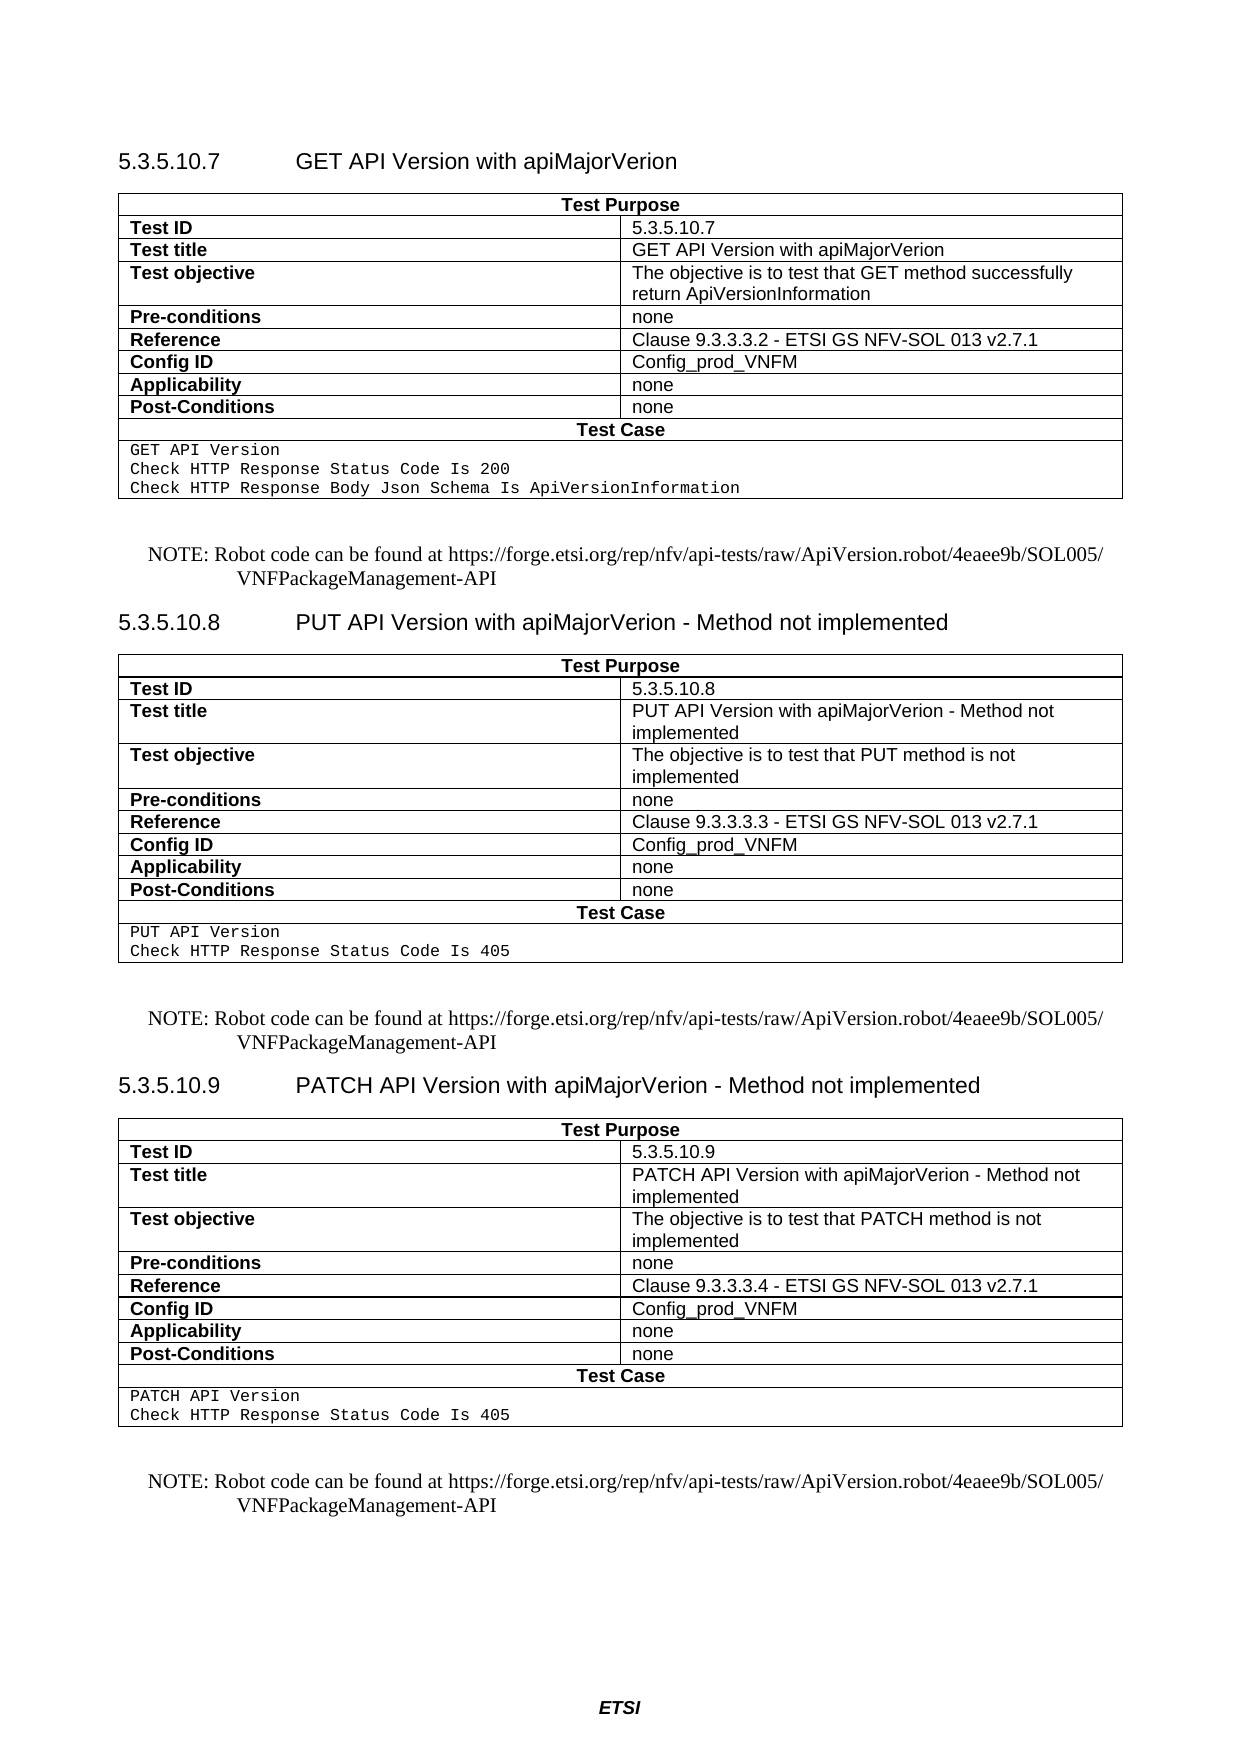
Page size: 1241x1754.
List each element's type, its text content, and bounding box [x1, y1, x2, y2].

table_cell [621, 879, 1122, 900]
text NOTE: Robot code can be found at https://forge.etsi.org/rep/nfv/api-tests/raw/ApiVersion.robot/4eaee9b/SOL005/VNFPackageManagement-API [148, 542, 1122, 590]
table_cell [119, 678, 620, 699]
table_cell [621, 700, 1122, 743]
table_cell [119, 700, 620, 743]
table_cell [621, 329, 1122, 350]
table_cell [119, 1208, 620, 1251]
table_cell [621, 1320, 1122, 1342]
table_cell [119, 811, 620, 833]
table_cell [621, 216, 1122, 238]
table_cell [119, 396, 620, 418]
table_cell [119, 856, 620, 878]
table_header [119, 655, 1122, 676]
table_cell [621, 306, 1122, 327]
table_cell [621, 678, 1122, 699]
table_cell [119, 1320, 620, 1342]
subtitle 5.3.5.10.8 PUT API Version with apiMajorVerion - Method not implemented [118, 609, 1122, 635]
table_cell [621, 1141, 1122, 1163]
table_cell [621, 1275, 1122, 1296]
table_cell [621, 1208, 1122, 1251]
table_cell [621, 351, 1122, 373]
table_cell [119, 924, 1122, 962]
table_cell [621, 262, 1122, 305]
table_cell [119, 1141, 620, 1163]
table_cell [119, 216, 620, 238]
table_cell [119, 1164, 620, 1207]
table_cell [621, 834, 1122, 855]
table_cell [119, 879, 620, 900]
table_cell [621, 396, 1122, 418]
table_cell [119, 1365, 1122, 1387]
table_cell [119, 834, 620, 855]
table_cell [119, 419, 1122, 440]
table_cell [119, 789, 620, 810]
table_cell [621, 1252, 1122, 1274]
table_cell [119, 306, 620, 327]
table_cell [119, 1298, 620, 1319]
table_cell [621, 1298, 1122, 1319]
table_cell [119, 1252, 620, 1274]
text NOTE: Robot code can be found at https://forge.etsi.org/rep/nfv/api-tests/raw/ApiVersion.robot/4eaee9b/SOL005/VNFPackageManagement-API [148, 1006, 1122, 1054]
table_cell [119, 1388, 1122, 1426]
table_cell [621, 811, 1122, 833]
subtitle 5.3.5.10.9 PATCH API Version with apiMajorVerion - Method not implemented [118, 1072, 1122, 1099]
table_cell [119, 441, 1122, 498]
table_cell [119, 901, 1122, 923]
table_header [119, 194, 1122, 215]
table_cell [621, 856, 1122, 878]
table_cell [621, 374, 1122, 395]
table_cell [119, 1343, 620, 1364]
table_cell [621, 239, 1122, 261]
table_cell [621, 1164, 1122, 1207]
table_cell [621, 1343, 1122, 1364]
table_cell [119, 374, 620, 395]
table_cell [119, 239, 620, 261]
subtitle 5.3.5.10.7 GET API Version with apiMajorVerion [118, 148, 1122, 174]
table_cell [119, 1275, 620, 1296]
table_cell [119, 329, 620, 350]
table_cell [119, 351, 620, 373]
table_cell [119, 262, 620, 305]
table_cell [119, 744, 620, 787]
text NOTE: Robot code can be found at https://forge.etsi.org/rep/nfv/api-tests/raw/ApiVersion.robot/4eaee9b/SOL005/VNFPackageManagement-API [148, 1469, 1122, 1517]
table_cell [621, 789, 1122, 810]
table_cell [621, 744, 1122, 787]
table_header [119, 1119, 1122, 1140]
